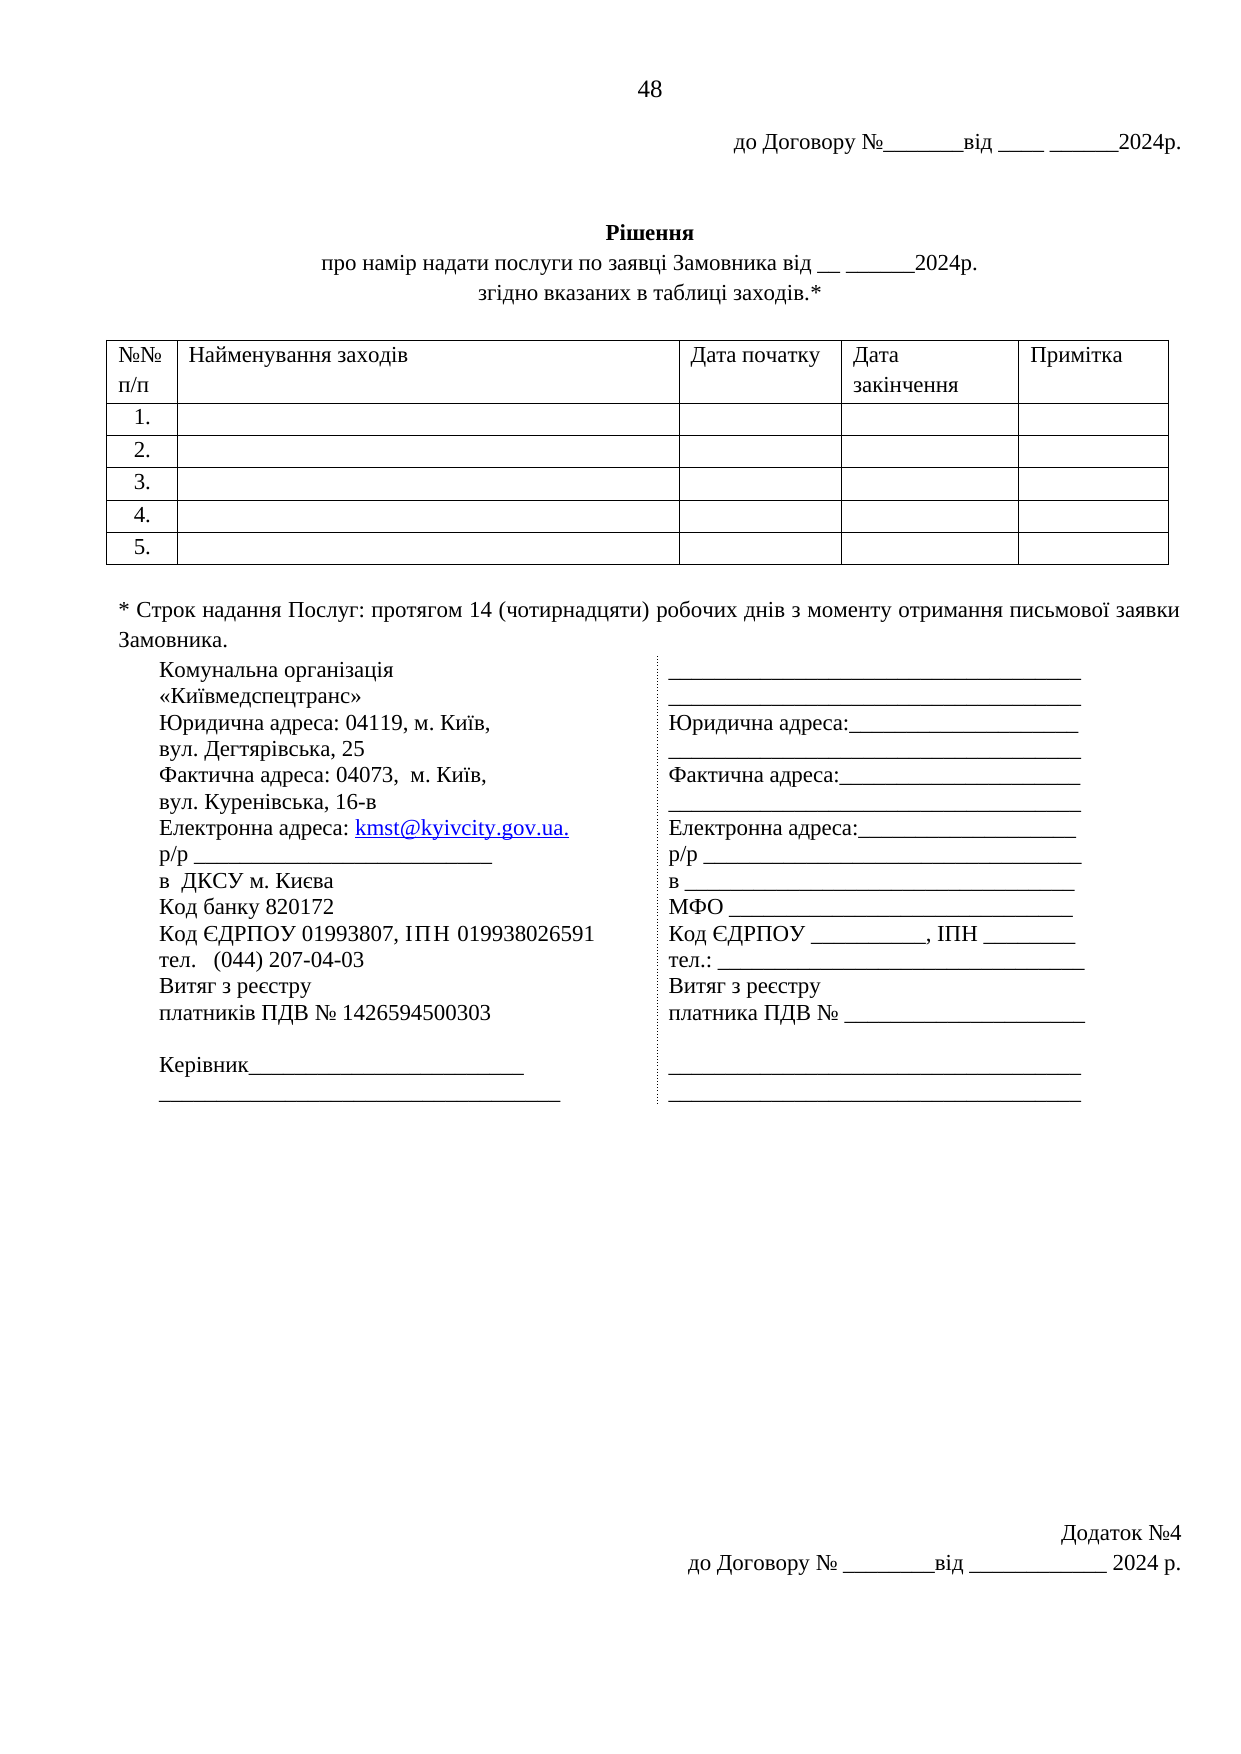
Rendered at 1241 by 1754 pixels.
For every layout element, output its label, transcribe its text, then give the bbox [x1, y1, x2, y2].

table_cell 5. [107, 533, 177, 564]
table_cell [1019, 501, 1168, 532]
table_cell 4. [107, 501, 177, 532]
table_cell [1019, 436, 1168, 467]
table_cell [842, 436, 1018, 467]
table_cell [178, 501, 679, 532]
table_header Примітка [1019, 341, 1168, 402]
table_cell [680, 501, 841, 532]
text * Строк надання Послуг: протягом 14 (чотирнадцяти) робочих днів з моменту отримання письмової заявки Замовника. [118, 596, 1181, 652]
table_cell [1019, 404, 1168, 435]
table_cell [680, 468, 841, 499]
text Рішення [118, 219, 1181, 245]
text до Договору № ________від ____________ 2024 р. [118, 1549, 1181, 1576]
table_cell [680, 533, 841, 564]
table_cell [178, 436, 679, 467]
table_cell [842, 404, 1018, 435]
table_header Найменування заходів [178, 341, 679, 402]
text згідно вказаних в таблиці заходів.* [118, 279, 1181, 306]
table_header Комунальна організація «Київмедспецтранс» Юридична адреса: 04119, м. Київ, вул. Дегтярівська, 25 Фактична адреса: 04073, м. Київ, вул. Куренівська, 16-в Електронна адреса: kmst@kyivcity.gov.ua. р/р __________________________ в ДКСУ м. Києва Код банку 820172 Код ЄДРПОУ 01993807, ІПН 019938026591 тел. (044) 207-04-03 Витяг з реєстру платників ПДВ № 1426594500303 Керівник________________________ ___________________________________ [148, 656, 657, 1104]
table_cell 2. [107, 436, 177, 467]
text Додаток №4 [118, 1519, 1181, 1546]
table_cell 3. [107, 468, 177, 499]
table_header ____________________________________ ____________________________________ Юридична адреса:____________________ ____________________________________ Фактична адреса:_____________________ ____________________________________ Електронна адреса:___________________ р/р _________________________________ в __________________________________ МФО ______________________________ Код ЄДРПОУ __________, ІПН ________ тел.: ________________________________ Витяг з реєстру платника ПДВ № _____________________ ____________________________________ ____________________________________ [657, 656, 1152, 1104]
text до Договору №_______від ____ ______2024р. [118, 128, 1181, 155]
table_cell [178, 468, 679, 499]
text про намір надати послуги по заявці Замовника від __ ______2024р. [118, 249, 1181, 276]
table_cell [178, 533, 679, 564]
table_cell [1019, 468, 1168, 499]
table_cell [842, 501, 1018, 532]
table_cell [178, 404, 679, 435]
table_header №№ п/п [107, 341, 177, 402]
table_cell [680, 404, 841, 435]
table_header Дата закінчення [842, 341, 1018, 402]
table_cell [842, 533, 1018, 564]
table_header Дата початку [680, 341, 841, 402]
table_cell 1. [107, 404, 177, 435]
table_cell [1019, 533, 1168, 564]
table_cell [842, 468, 1018, 499]
table_cell [680, 436, 841, 467]
